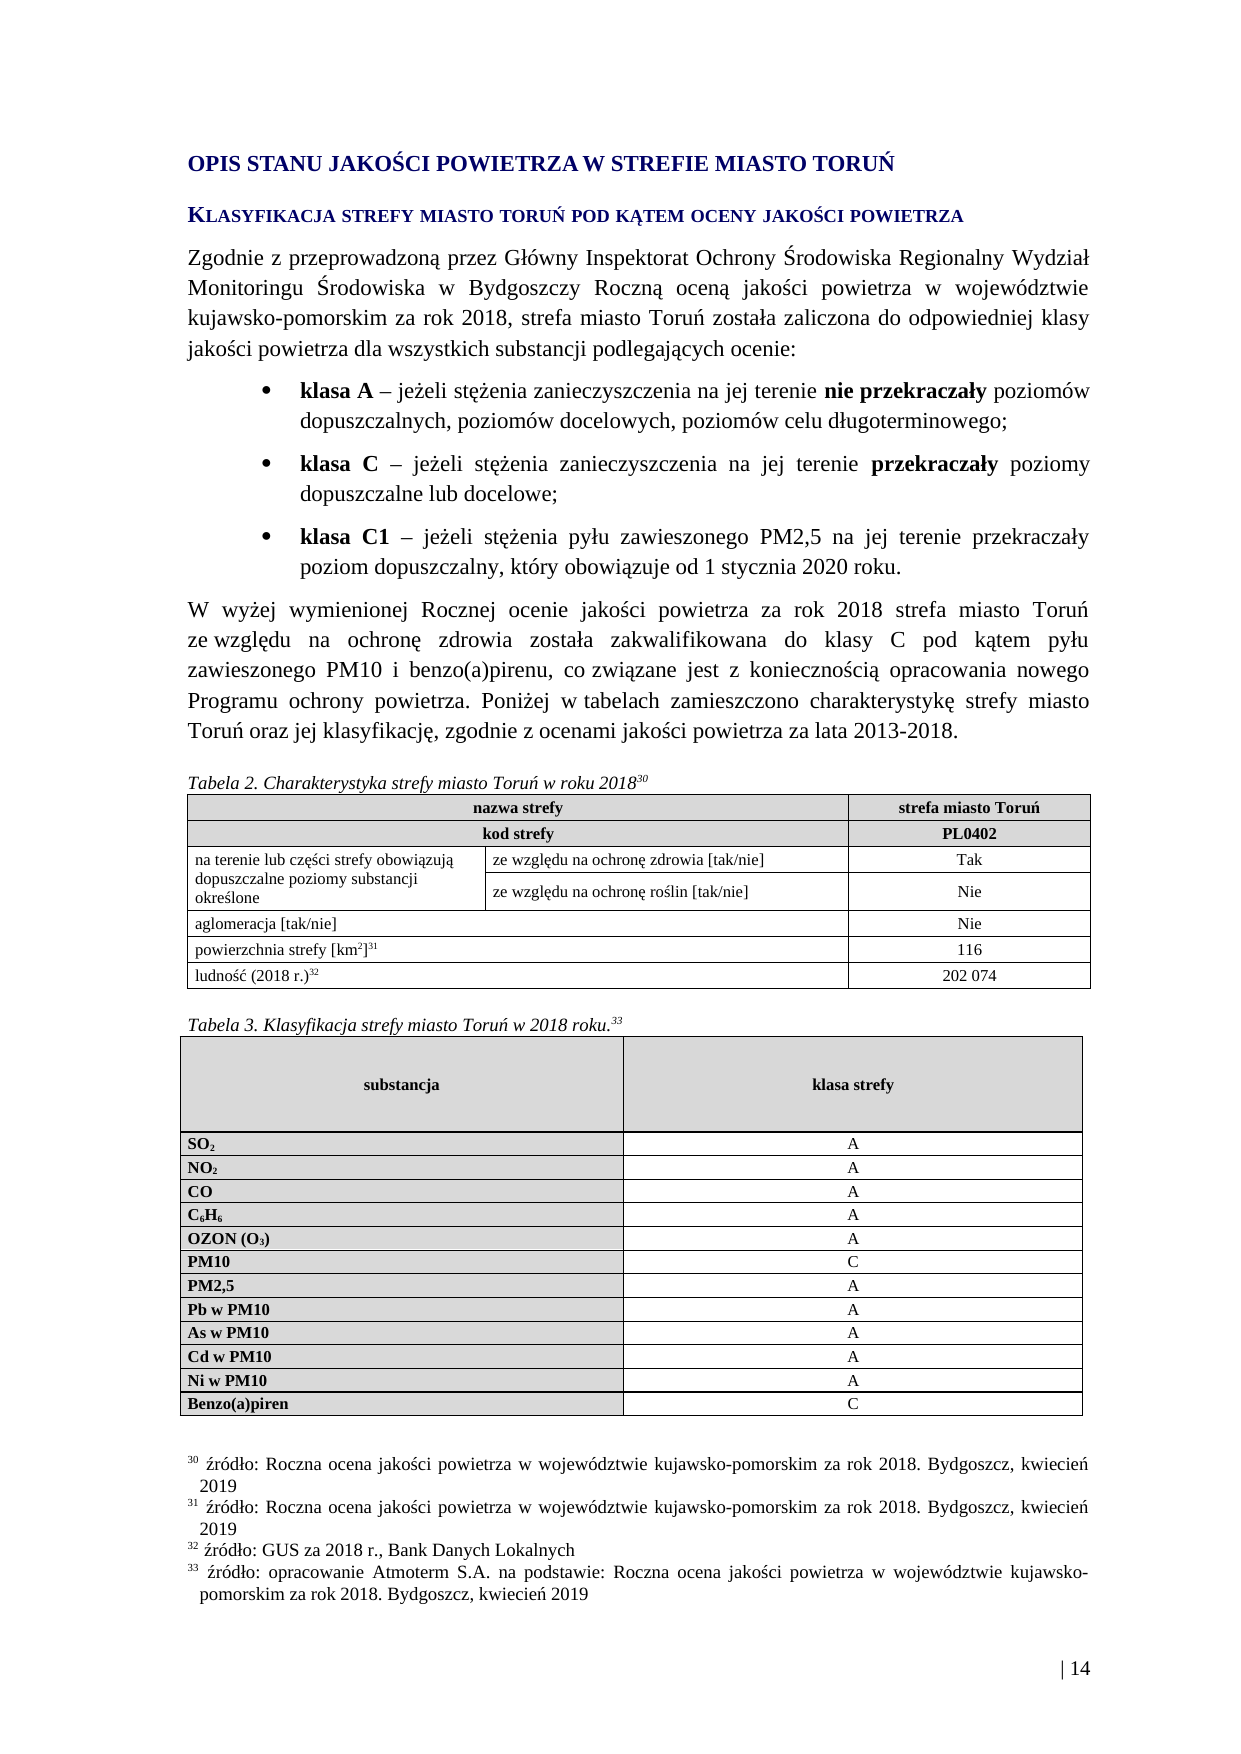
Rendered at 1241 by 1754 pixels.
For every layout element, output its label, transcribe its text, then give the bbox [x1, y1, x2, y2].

table_header strefa miasto Toruń [849, 795, 1090, 820]
table_cell Ni w PM10 [181, 1369, 623, 1391]
text klasa C – jeżeli stężenia zanieczyszczenia na jej terenie przekraczały poziomy dopuszczalne lub docelowe; [262, 450, 1090, 507]
text Zgodnie z przeprowadzoną przez Główny Inspektorat Ochrony Środowiska Regionalny Wydział Monitoringu Środowiska w Bydgoszczy Roczną oceną jakości powietrza w województwie kujawsko-pomorskim za rok 2018, strefa miasto Toruń została zaliczona do odpowiedniej klasy jakości powietrza dla wszystkich substancji podlegających ocenie: [187, 244, 1090, 361]
text Klasyfikacja strefy miasto toruń pod kątem oceny jakości powietrza [187, 201, 1090, 228]
text OPIS STANU JAKOŚCI POWIETRZA W STREFIE MIASTO TORUŃ [187, 150, 1090, 176]
table_cell ze względu na ochronę roślin [tak/nie] [486, 873, 848, 910]
table_cell A [624, 1322, 1082, 1344]
table_cell SO2 [181, 1133, 623, 1155]
table_cell Nie [849, 873, 1090, 910]
text klasa C1 – jeżeli stężenia pyłu zawieszonego PM2,5 na jej terenie przekraczały poziom dopuszczalny, który obowiązuje od 1 stycznia 2020 roku. [262, 523, 1090, 580]
table_cell Benzo(a)piren [181, 1393, 623, 1415]
table_cell PM10 [181, 1251, 623, 1273]
text klasa A – jeżeli stężenia zanieczyszczenia na jej terenie nie przekraczały poziomów dopuszczalnych, poziomów docelowych, poziomów celu długoterminowego; [262, 377, 1090, 434]
table_cell NO2 [181, 1156, 623, 1179]
table_cell kod strefy [188, 821, 848, 846]
table_cell 116 [849, 937, 1090, 962]
table_cell OZON (O3) [181, 1227, 623, 1249]
table_cell PM2,5 [181, 1274, 623, 1297]
table_cell A [624, 1203, 1082, 1226]
table_header nazwa strefy [188, 795, 848, 820]
table_cell CO [181, 1180, 623, 1202]
table_cell A [624, 1227, 1082, 1249]
table_cell A [624, 1133, 1082, 1155]
table_cell ludność (2018 r.) [188, 963, 848, 988]
table_cell Tak [849, 847, 1090, 872]
table_cell aglomeracja [tak/nie] [188, 911, 848, 936]
table_cell A [624, 1298, 1082, 1321]
table_cell As w PM10 [181, 1322, 623, 1344]
table_cell A [624, 1180, 1082, 1202]
table_cell C6H6 [181, 1203, 623, 1226]
table_cell Nie [849, 911, 1090, 936]
text W wyżej wymienionej Rocznej ocenie jakości powietrza za rok 2018 strefa miasto Toruń ze względu na ochronę zdrowia została zakwalifikowana do klasy C pod kątem pyłu zawieszonego PM10 i benzo(a)pirenu, co związane jest z koniecznością opracowania nowego Programu ochrony powietrza. Poniżej w tabelach zamieszczono charakterystykę strefy miasto Toruń oraz jej klasyfikację, zgodnie z ocenami jakości powietrza za lata 2013-2018. [187, 596, 1090, 743]
table_cell A [624, 1369, 1082, 1391]
table_cell C [624, 1393, 1082, 1415]
table_cell Pb w PM10 [181, 1298, 623, 1321]
table_cell ze względu na ochronę zdrowia [tak/nie] [486, 847, 848, 872]
table_cell Cd w PM10 [181, 1345, 623, 1368]
table_cell powierzchnia strefy [km2] [188, 937, 848, 962]
table_header substancja [181, 1037, 623, 1131]
table_cell C [624, 1251, 1082, 1273]
table_cell 202 074 [849, 963, 1090, 988]
table_cell A [624, 1156, 1082, 1179]
table_cell na terenie lub części strefy obowiązują dopuszczalne poziomy substancji określone [188, 847, 485, 910]
table_cell A [624, 1274, 1082, 1297]
table_cell PL0402 [849, 821, 1090, 846]
table_cell A [624, 1345, 1082, 1368]
table_header klasa strefy [624, 1037, 1082, 1131]
